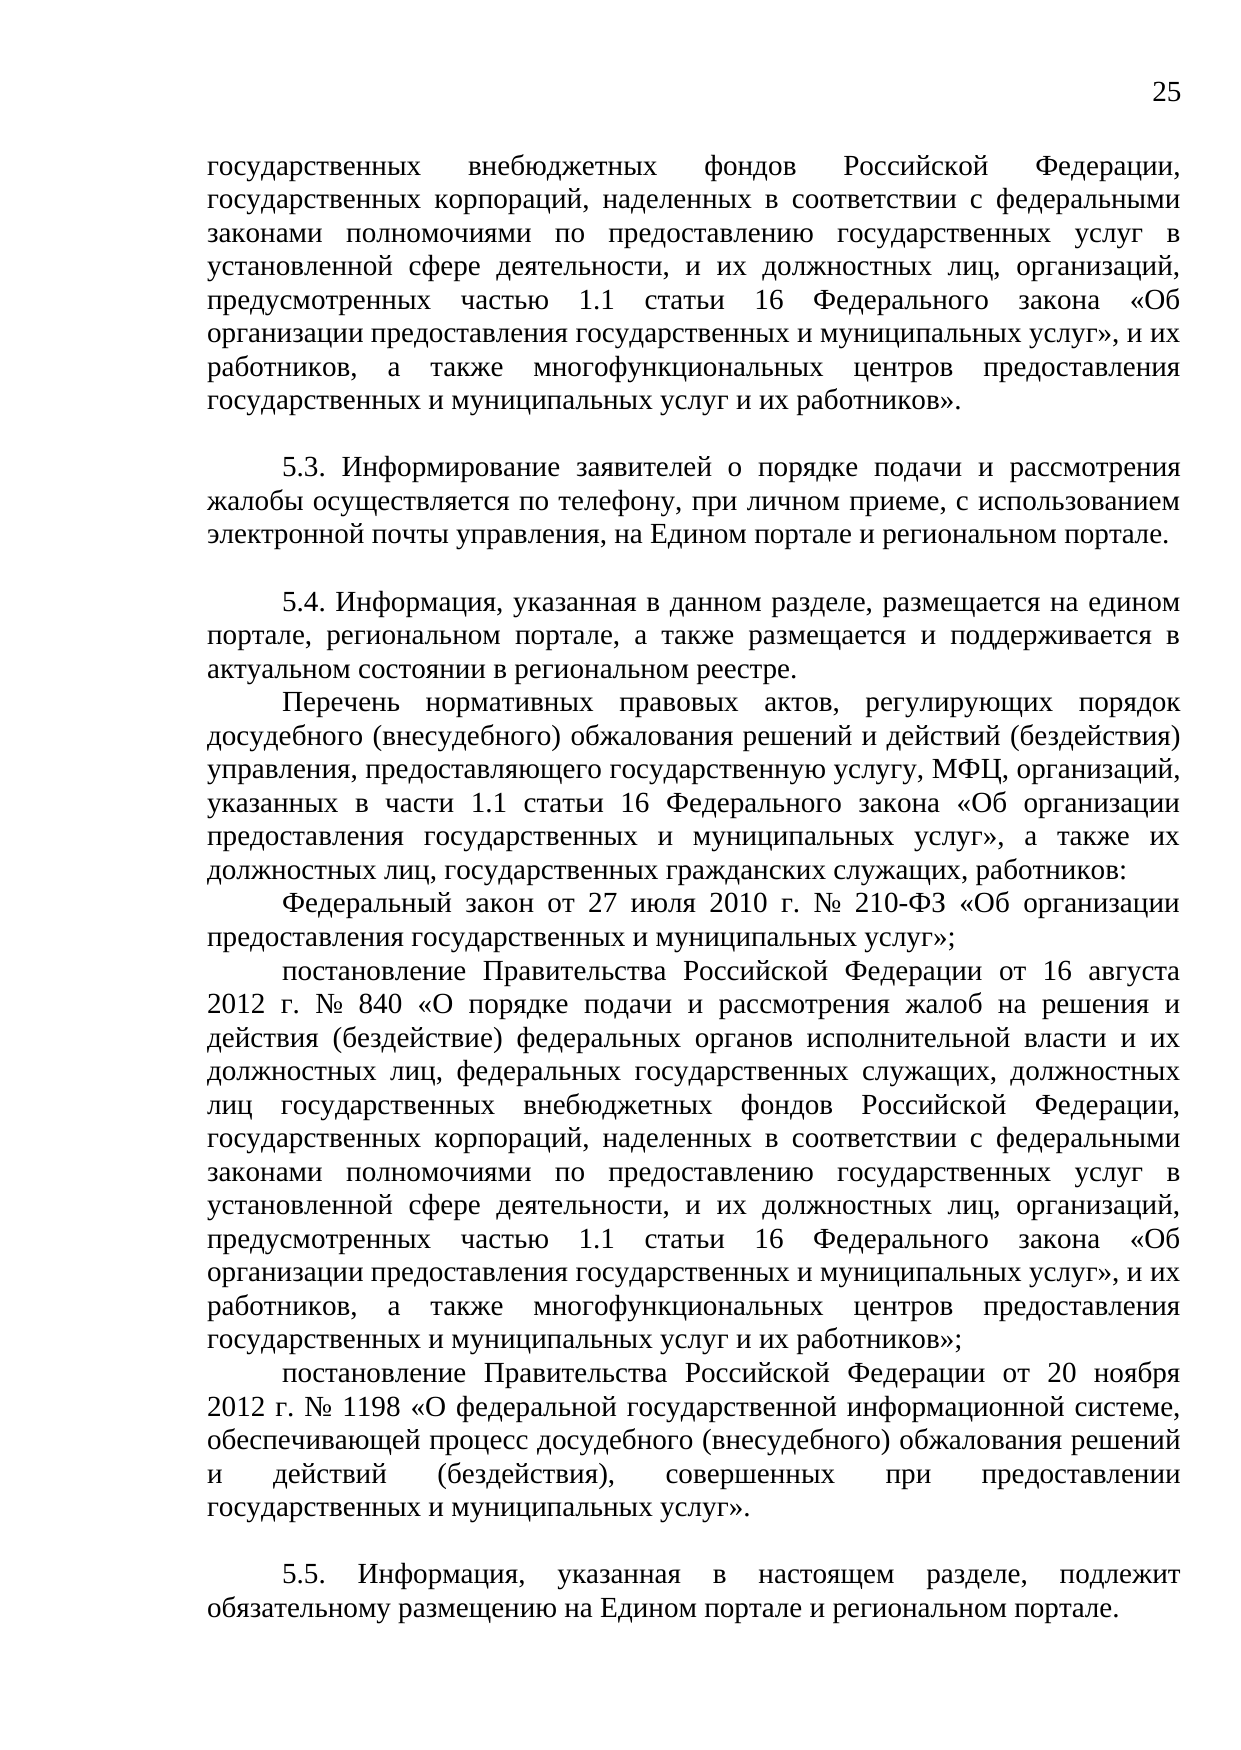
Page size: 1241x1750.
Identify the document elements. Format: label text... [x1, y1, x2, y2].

text Перечень нормативных правовых актов, регулирующих порядок досудебного (внесудебного) обжалования решений и действий (бездействия) управления, предоставляющего государственную услугу, МФЦ, организаций, указанных в части 1.1 статьи 16 Федерального закона «Об организации предоставления государственных и муниципальных услуг», а также их должностных лиц, государственных гражданских служащих, работников: [207, 684, 1181, 886]
text постановление Правительства Российской Федерации от 16 августа 2012 г. № 840 «О порядке подачи и рассмотрения жалоб на решения и действия (бездействие) федеральных органов исполнительной власти и их должностных лиц, федеральных государственных служащих, должностных лиц государственных внебюджетных фондов Российской Федерации, государственных корпораций, наделенных в соответствии с федеральными законами полномочиями по предоставлению государственных услуг в установленной сфере деятельности, и их должностных лиц, организаций, предусмотренных частью 1.1 статьи 16 Федерального закона «Об организации предоставления государственных и муниципальных услуг», и их работников, а также многофункциональных центров предоставления государственных и муниципальных услуг и их работников»; [207, 953, 1181, 1355]
text постановление Правительства Российской Федерации от 20 ноября 2012 г. № 1198 «О федеральной государственной информационной системе, обеспечивающей процесс досудебного (внесудебного) обжалования решений и действий (бездействия), совершенных при предоставлении государственных и муниципальных услуг». [207, 1355, 1181, 1523]
text 5.3. Информирование заявителей о порядке подачи и рассмотрения жалобы осуществляется по телефону, при личном приеме, с использованием электронной почты управления, на Едином портале и региональном портале. [207, 449, 1181, 550]
text 5.5. Информация, указанная в настоящем разделе, подлежит обязательному размещению на Едином портале и региональном портале. [207, 1556, 1181, 1623]
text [207, 148, 1181, 416]
text 5.4. Информация, указанная в данном разделе, размещается на едином портале, региональном портале, а также размещается и поддерживается в актуальном состоянии в региональном реестре. [207, 584, 1181, 684]
text Федеральный закон от 27 июля 2010 г. № 210-ФЗ «Об организации предоставления государственных и муниципальных услуг»; [207, 886, 1181, 953]
